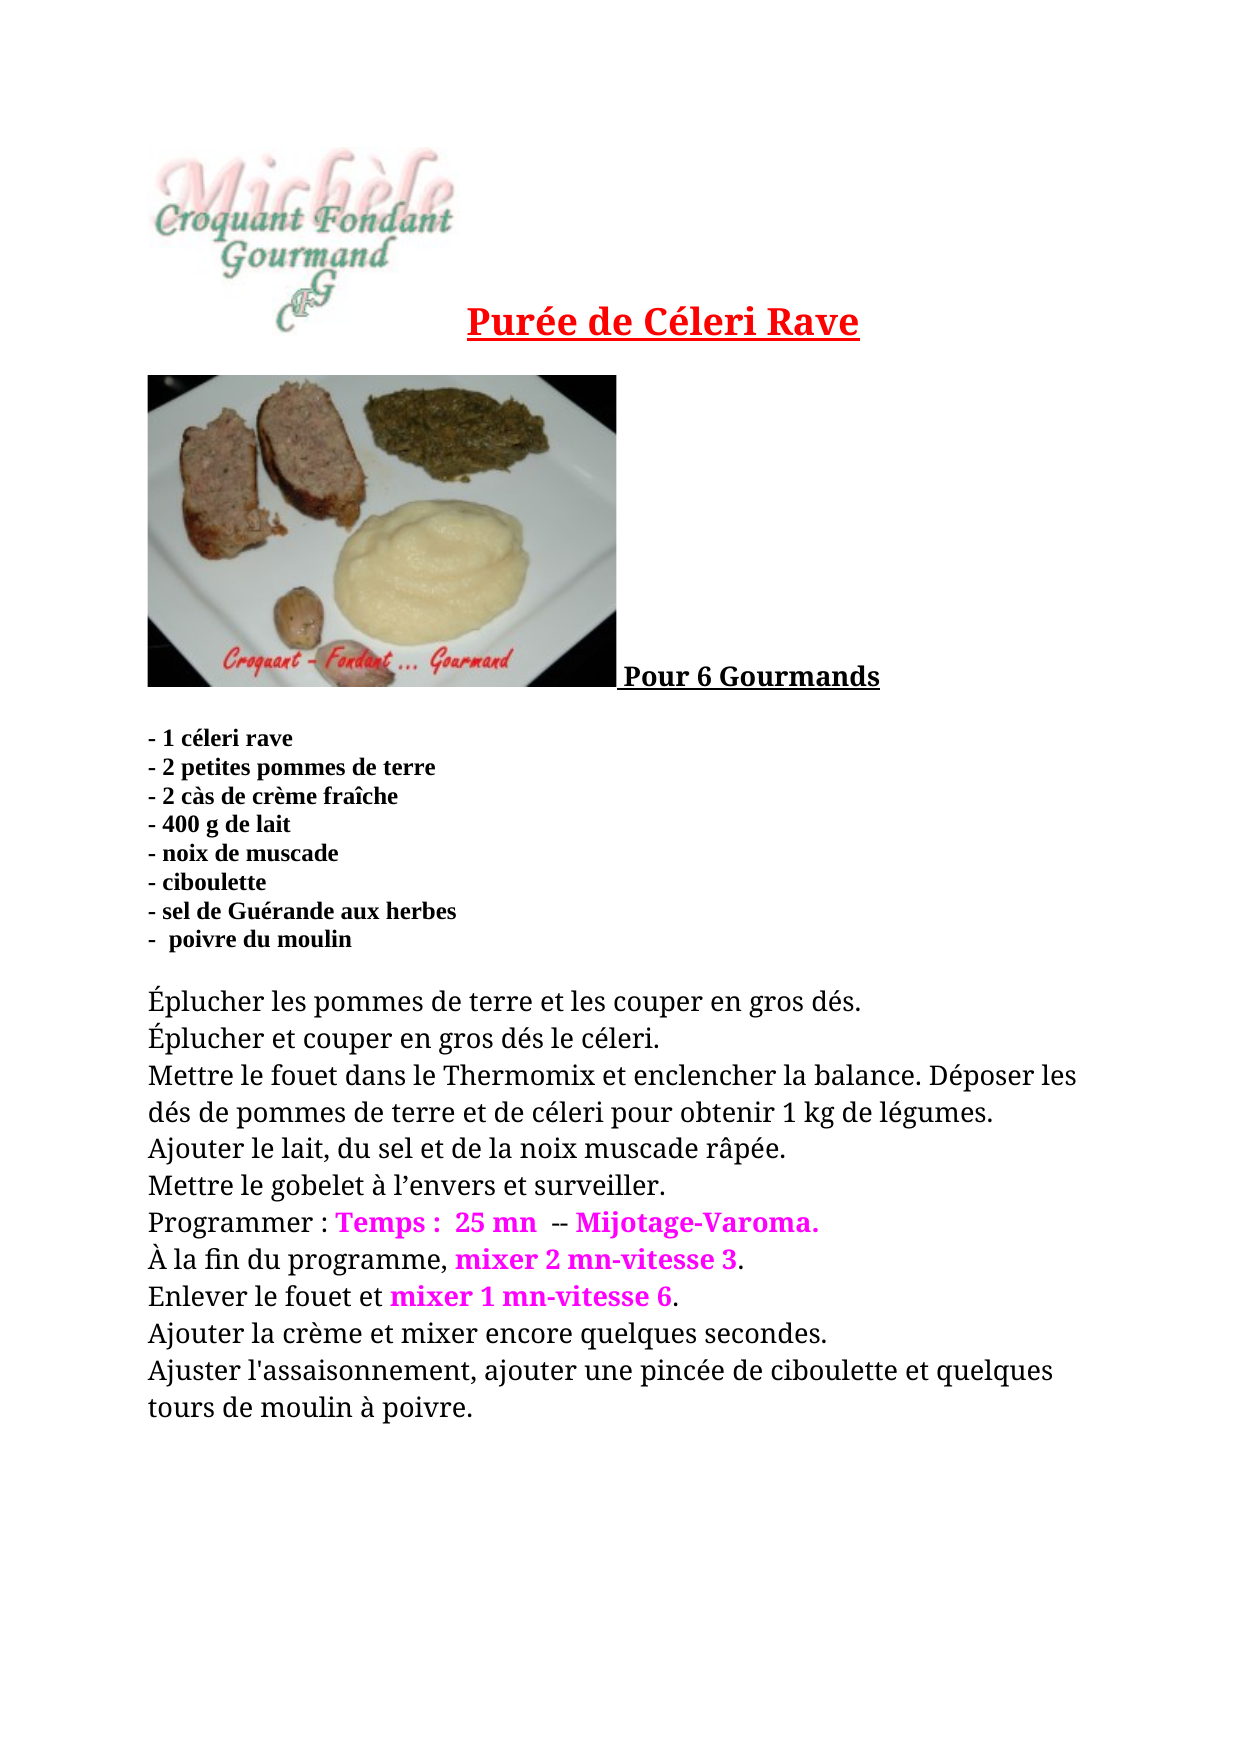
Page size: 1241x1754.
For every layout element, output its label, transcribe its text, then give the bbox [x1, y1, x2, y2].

text - 1 céleri rave - 2 petites pommes de terre - 2 càs de crème fraîche - 400 g de lait - noix de muscade - ciboulette - sel de Guérande aux herbes - poivre du moulin [148, 723, 1093, 953]
picture [147, 375, 617, 687]
picture [147, 147, 461, 336]
text Éplucher les pommes de terre et les couper en gros dés. Éplucher et couper en gros dés le céleri. Mettre le fouet dans le Thermomix et enclencher la balance. Déposer les dés de pommes de terre et de céleri pour obtenir 1 kg de légumes. Ajouter le lait, du sel et de la noix muscade râpée. Mettre le gobelet à l’envers et surveiller. Programmer : Temps : 25 mn -- Mijotage-Varoma. À la fin du programme, mixer 2 mn-vitesse 3. Enlever le fouet et mixer 1 mn-vitesse 6. Ajouter la crème et mixer encore quelques secondes. Ajuster l'assaisonnement, ajouter une pincée de ciboulette et quelques tours de moulin à poivre. [148, 982, 1093, 1425]
